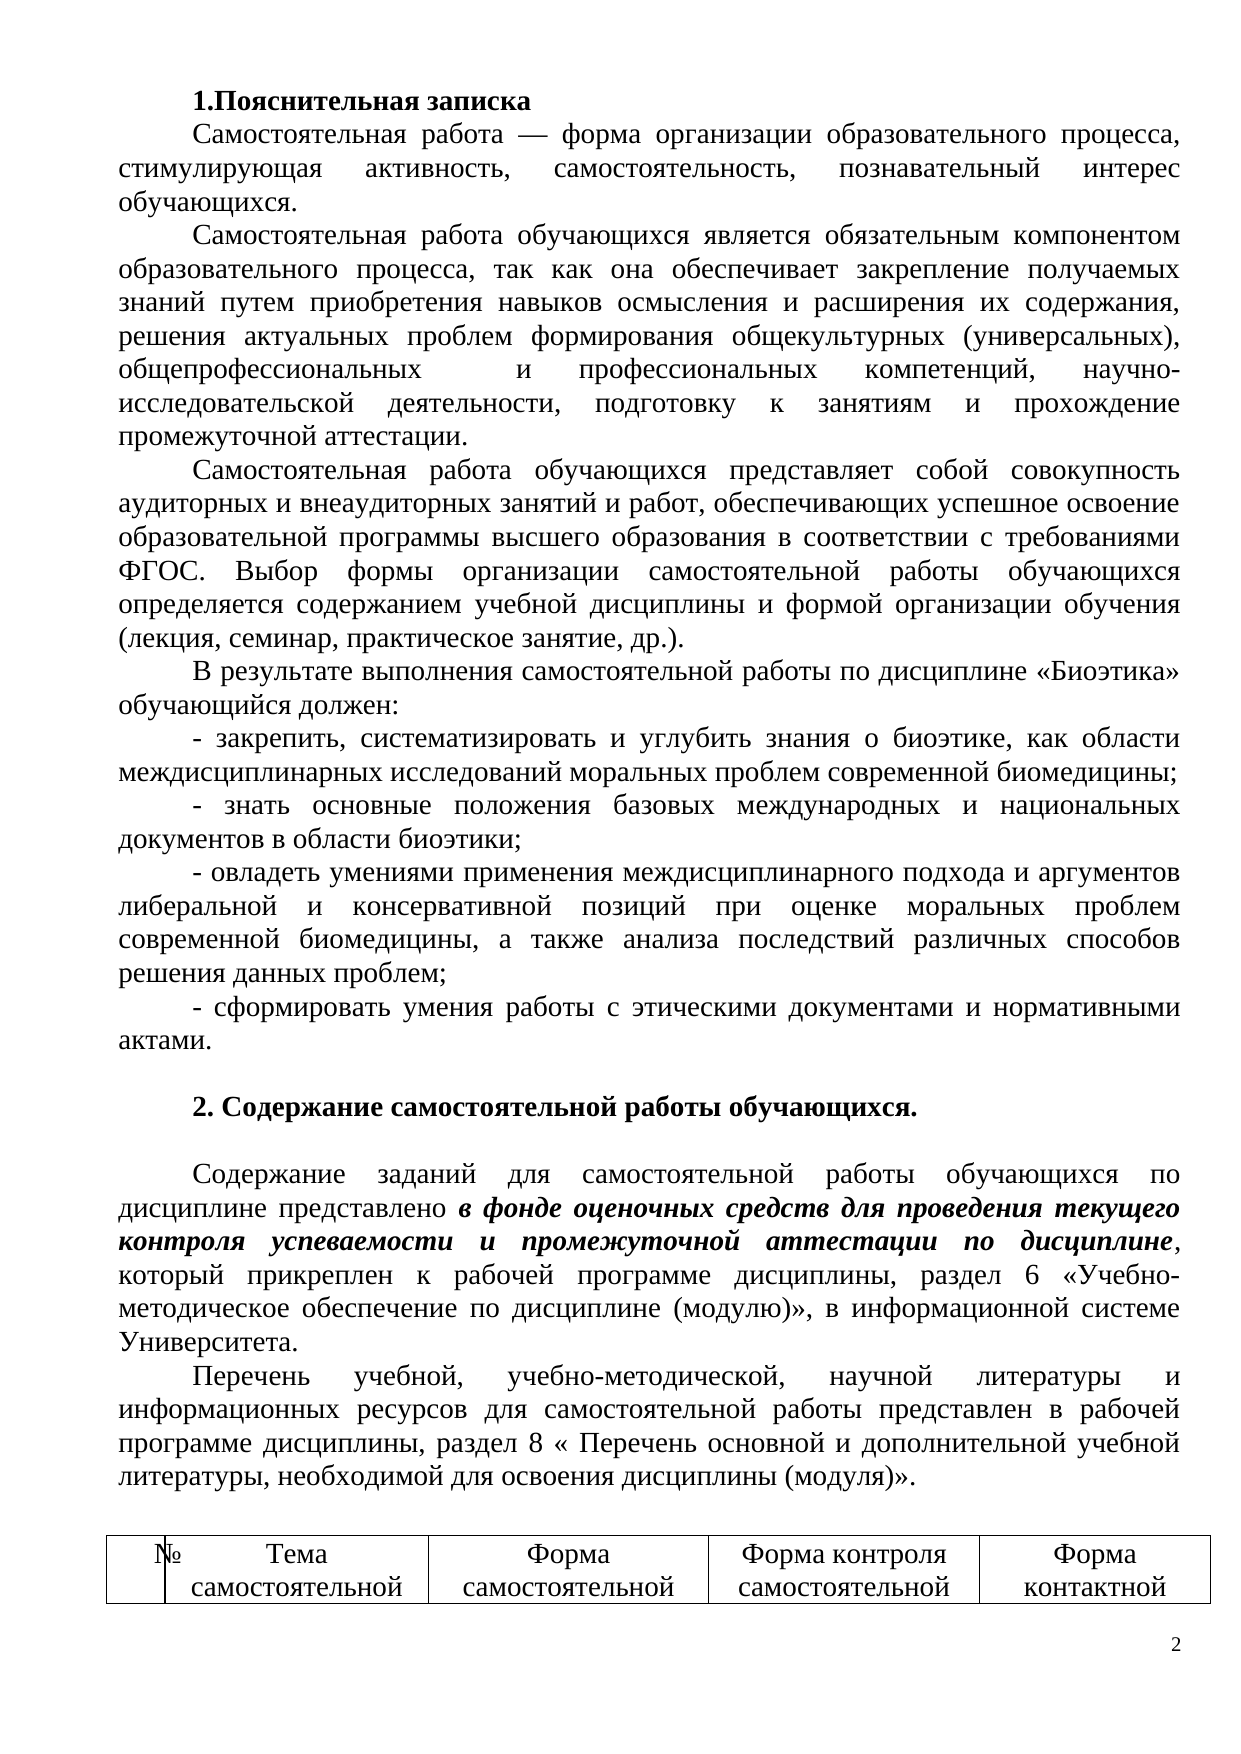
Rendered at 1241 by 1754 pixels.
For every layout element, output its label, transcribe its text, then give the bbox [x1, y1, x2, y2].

text В результате выполнения самостоятельной работы по дисциплине «Биоэтика» обучающийся должен: [118, 653, 1181, 720]
text 1.Пояснительная записка [118, 83, 1181, 117]
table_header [980, 1536, 1210, 1603]
text - знать основные положения базовых международных и национальных документов в области биоэтики; [118, 787, 1181, 854]
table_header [166, 1536, 428, 1603]
text Перечень учебной, учебно-методической, научной литературы и информационных ресурсов для самостоятельной работы представлен в рабочей программе дисциплины, раздел 8 « Перечень основной и дополнительной учебной литературы, необходимой для освоения дисциплины (модуля)». [118, 1358, 1181, 1492]
text 2. Содержание самостоятельной работы обучающихся. [118, 1089, 1181, 1123]
text Самостоятельная работа обучающихся представляет собой совокупность аудиторных и внеаудиторных занятий и работ, обеспечивающих успешное освоение образовательной программы высшего образования в соответствии с требованиями ФГОС. Выбор формы организации самостоятельной работы обучающихся определяется содержанием учебной дисциплины и формой организации обучения (лекция, семинар, практическое занятие, др.). [118, 452, 1181, 653]
text - овладеть умениями применения междисциплинарного подхода и аргументов либеральной и консервативной позиций при оценке моральных проблем современной биомедицины, а также анализа последствий различных способов решения данных проблем; [118, 854, 1181, 989]
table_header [709, 1536, 979, 1603]
text Содержание заданий для самостоятельной работы обучающихся по дисциплине представлено в фонде оценочных средств для проведения текущего контроля успеваемости и промежуточной аттестации по дисциплине, который прикреплен к рабочей программе дисциплины, раздел 6 «Учебно- методическое обеспечение по дисциплине (модулю)», в информационной системе Университета. [118, 1156, 1181, 1358]
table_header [429, 1536, 708, 1603]
table_header № [107, 1536, 164, 1603]
text Самостоятельная работа обучающихся является обязательным компонентом образовательного процесса, так как она обеспечивает закрепление получаемых знаний путем приобретения навыков осмысления и расширения их содержания, решения актуальных проблем формирования общекультурных (универсальных), общепрофессиональных и профессиональных компетенций, научно-исследовательской деятельности, подготовку к занятиям и прохождение промежуточной аттестации. [118, 217, 1181, 452]
text - закрепить, систематизировать и углубить знания о биоэтике, как области междисциплинарных исследований моральных проблем современной биомедицины; [118, 720, 1181, 787]
text Самостоятельная работа — форма организации образовательного процесса, стимулирующая активность, самостоятельность, познавательный интерес обучающихся. [118, 117, 1181, 217]
text - сформировать умения работы с этическими документами и нормативными актами. [118, 989, 1181, 1056]
